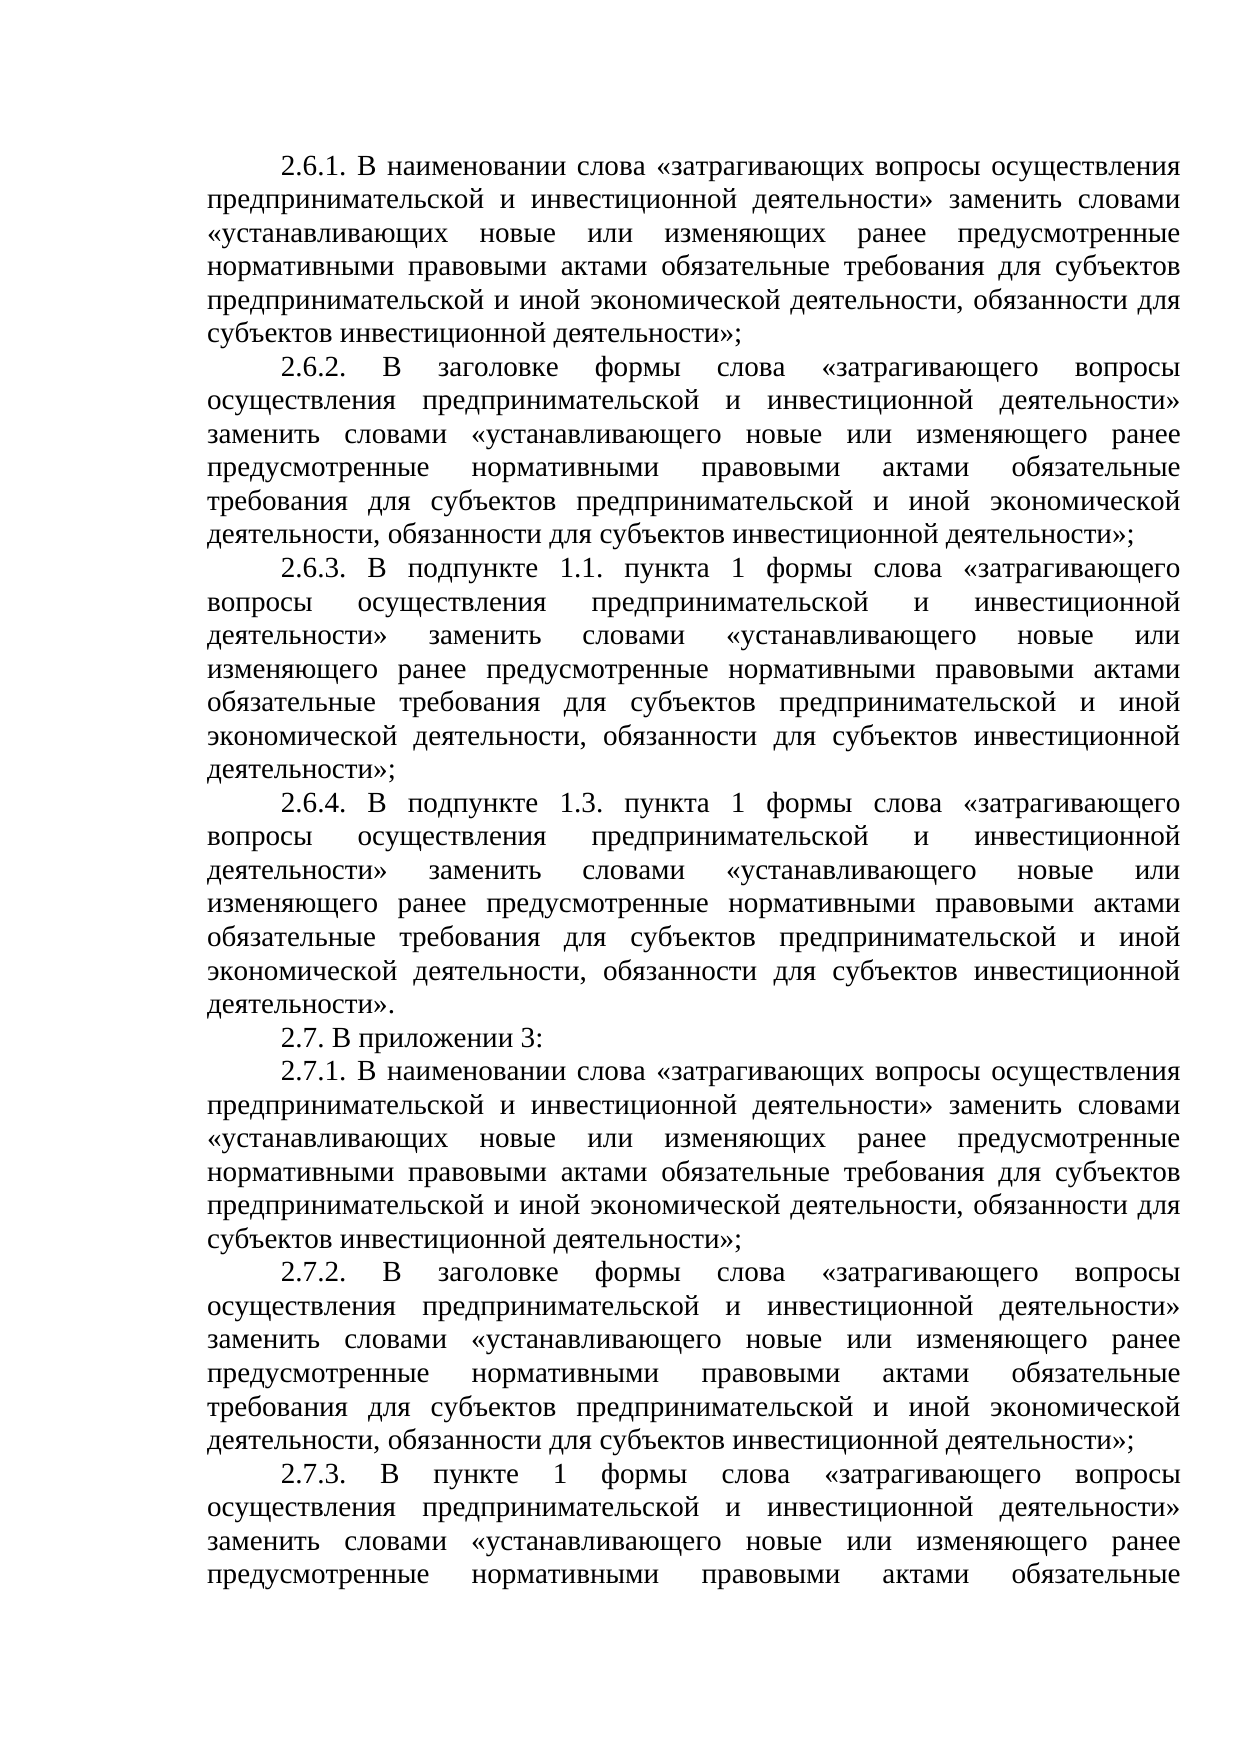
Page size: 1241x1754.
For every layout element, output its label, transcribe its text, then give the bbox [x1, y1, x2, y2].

title 2.7. В приложении 3: [207, 1020, 1181, 1053]
title 2.6.3. В подпункте 1.1. пункта 1 формы слова «затрагивающего вопросы осуществления предпринимательской и инвестиционной деятельности» заменить словами «устанавливающего новые или изменяющего ранее предусмотренные нормативными правовыми актами обязательные требования для субъектов предпринимательской и иной экономической деятельности, обязанности для субъектов инвестиционной деятельности»; [207, 550, 1181, 785]
title 2.7.1. В наименовании слова «затрагивающих вопросы осуществления предпринимательской и инвестиционной деятельности» заменить словами «устанавливающих новые или изменяющих ранее предусмотренные нормативными правовыми актами обязательные требования для субъектов предпринимательской и иной экономической деятельности, обязанности для субъектов инвестиционной деятельности»; [207, 1053, 1181, 1254]
title 2.7.2. В заголовке формы слова «затрагивающего вопросы осуществления предпринимательской и инвестиционной деятельности» заменить словами «устанавливающего новые или изменяющего ранее предусмотренные нормативными правовыми актами обязательные требования для субъектов предпринимательской и иной экономической деятельности, обязанности для субъектов инвестиционной деятельности»; [207, 1254, 1181, 1456]
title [207, 1456, 1181, 1590]
title 2.6.1. В наименовании слова «затрагивающих вопросы осуществления предпринимательской и инвестиционной деятельности» заменить словами «устанавливающих новые или изменяющих ранее предусмотренные нормативными правовыми актами обязательные требования для субъектов предпринимательской и иной экономической деятельности, обязанности для субъектов инвестиционной деятельности»; [207, 148, 1181, 349]
title 2.6.2. В заголовке формы слова «затрагивающего вопросы осуществления предпринимательской и инвестиционной деятельности» заменить словами «устанавливающего новые или изменяющего ранее предусмотренные нормативными правовыми актами обязательные требования для субъектов предпринимательской и иной экономической деятельности, обязанности для субъектов инвестиционной деятельности»; [207, 349, 1181, 550]
title 2.6.4. В подпункте 1.3. пункта 1 формы слова «затрагивающего вопросы осуществления предпринимательской и инвестиционной деятельности» заменить словами «устанавливающего новые или изменяющего ранее предусмотренные нормативными правовыми актами обязательные требования для субъектов предпринимательской и иной экономической деятельности, обязанности для субъектов инвестиционной деятельности». [207, 785, 1181, 1020]
